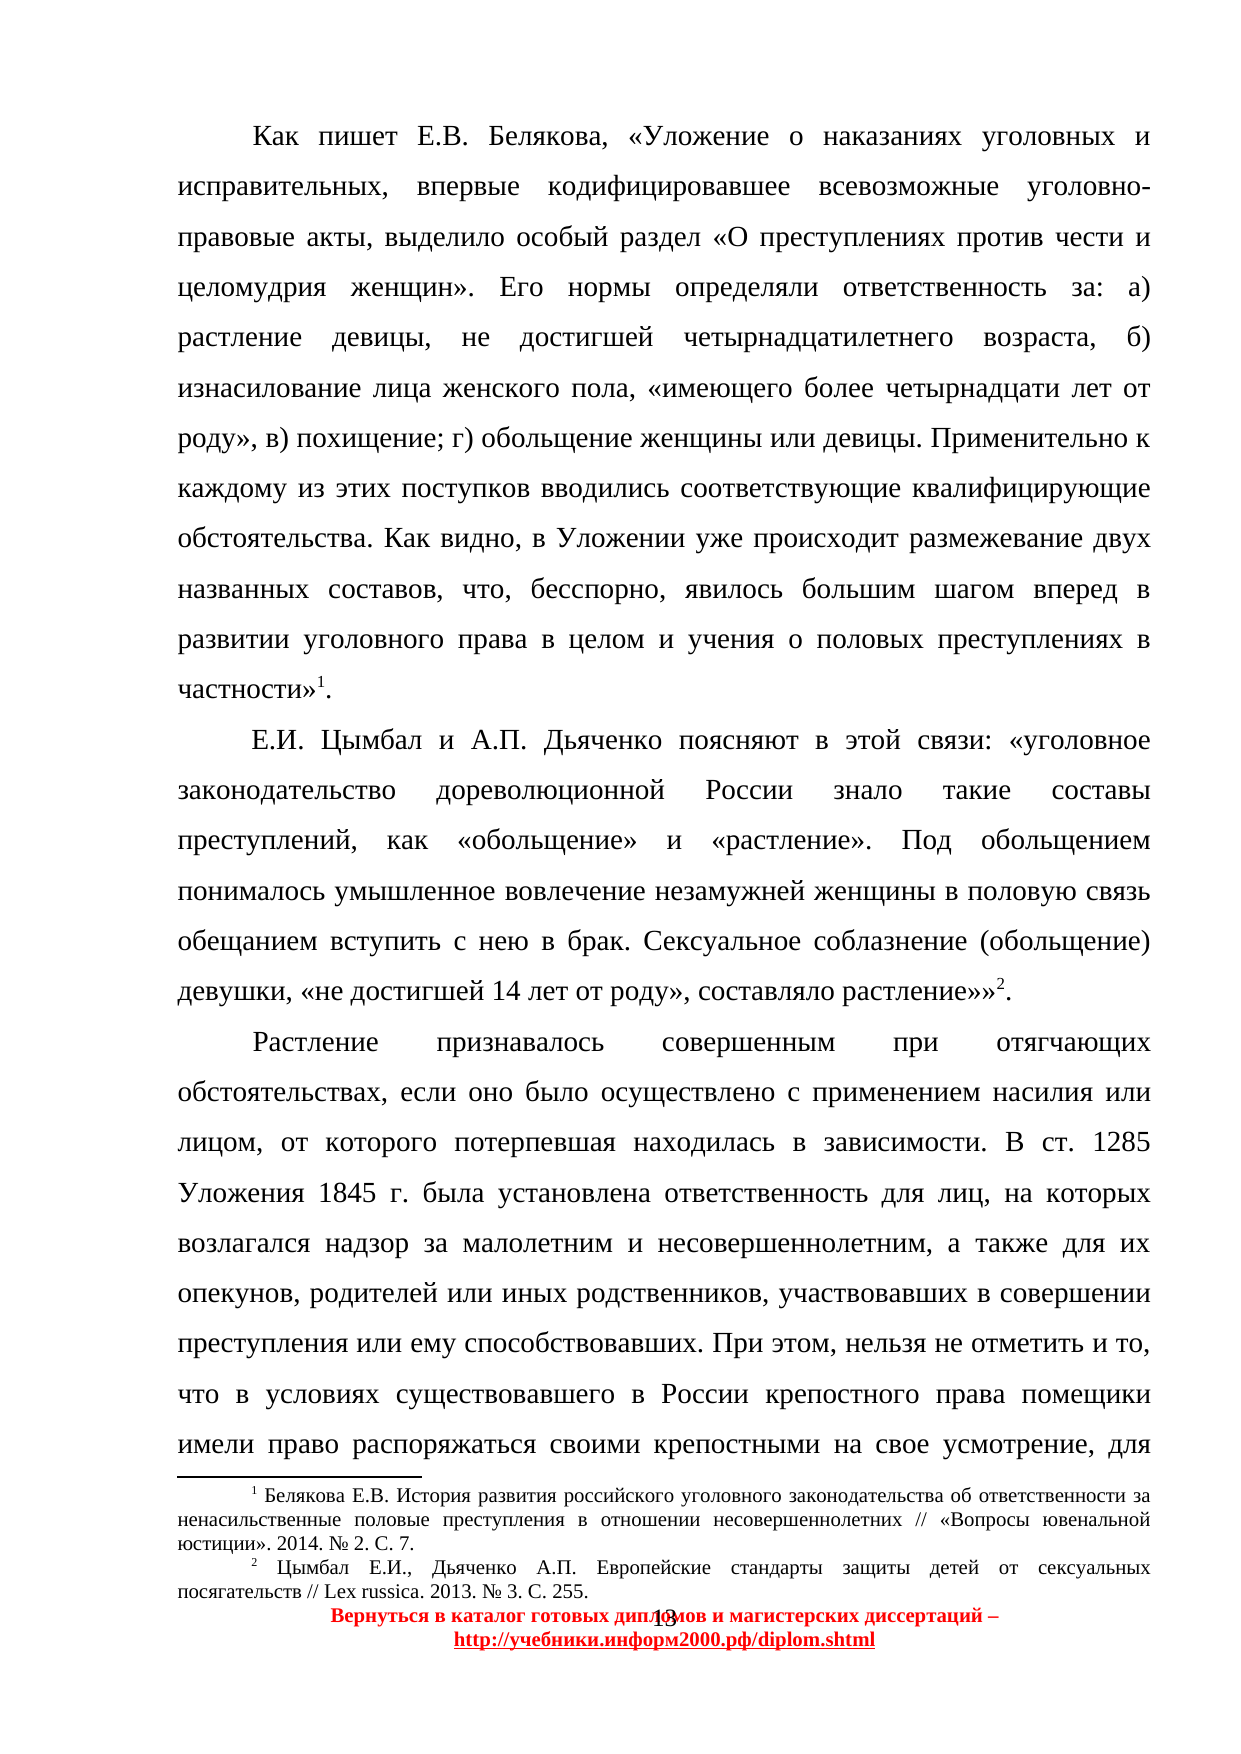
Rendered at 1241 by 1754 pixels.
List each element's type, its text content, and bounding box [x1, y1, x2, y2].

text Е.И. Цымбал и А.П. Дьяченко поясняют в этой связи: «уголовное законодательство дореволюционной России знало такие составы преступлений, как «обольщение» и «растление». Под обольщением понималось умышленное вовлечение незамужней женщины в половую связь обещанием вступить с нею в брак. Сексуальное соблазнение (обольщение) девушки, «не достигшей 14 лет от роду», составляло растление»». [177, 722, 1152, 1007]
text Как пишет Е.В. Белякова, «Уложение о наказаниях уголовных и исправительных, впервые кодифицировавшее всевозможные уголовно-правовые акты, выделило особый раздел «О преступлениях против чести и целомудрия женщин». Его нормы определяли ответственность за: а) растление девицы, не достигшей четырнадцатилетнего возраста, б) изнасилование лица женского пола, «имеющего более четырнадцати лет от роду», в) похищение; г) обольщение женщины или девицы. Применительно к каждому из этих поступков вводились соответствующие квалифицирующие обстоятельства. Как видно, в Уложении уже происходит размежевание двух названных составов, что, бесспорно, явилось большим шагом вперед в развитии уголовного права в целом и учения о половых преступлениях в частности». [177, 118, 1152, 705]
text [177, 1024, 1152, 1460]
